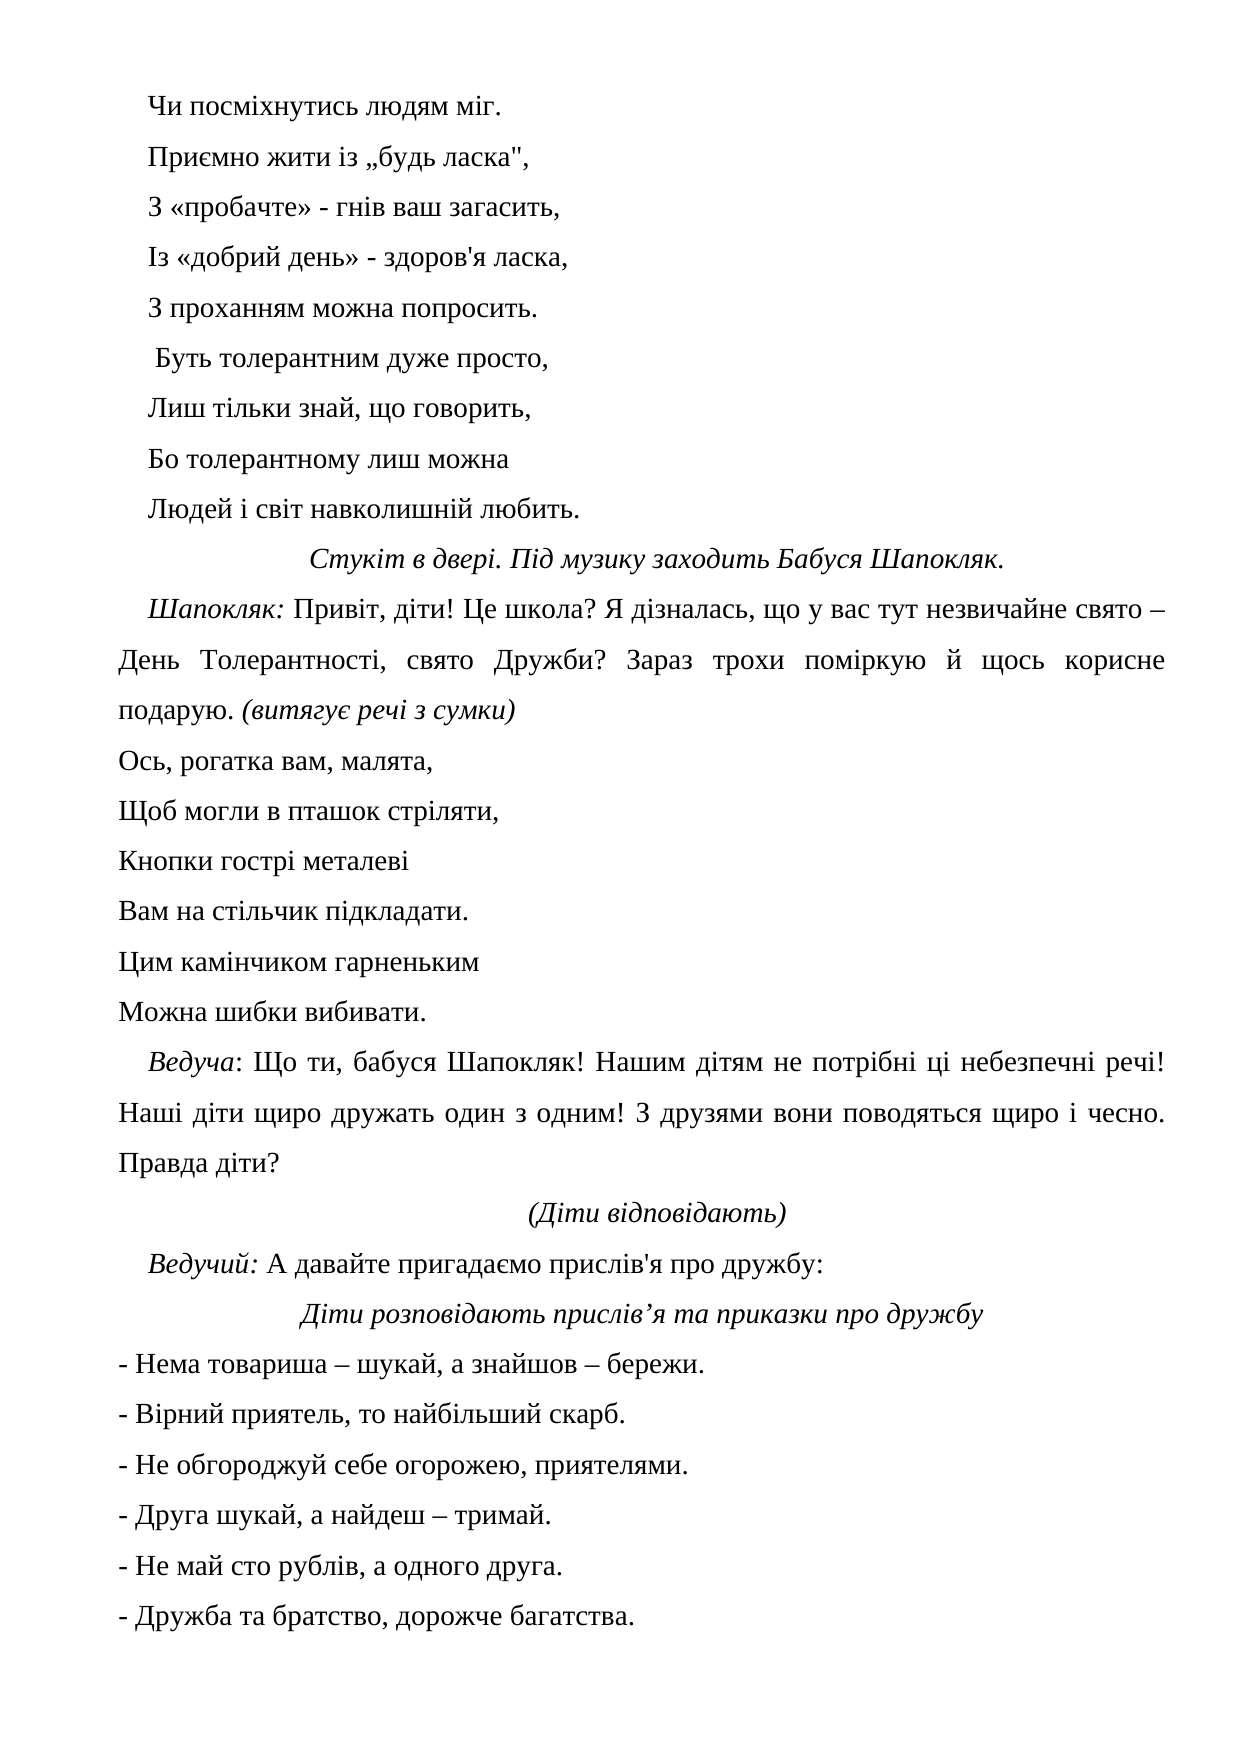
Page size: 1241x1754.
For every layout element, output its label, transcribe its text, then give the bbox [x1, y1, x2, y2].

text Ось, рогатка вам, малята, Щоб могли в пташок стріляти, Кнопки гострі металеві Вам на стільчик підкладати. Цим камінчиком гарненьким Можна шибки вибивати. [118, 743, 1167, 1028]
text Шапокляк: Привіт, діти! Це школа? Я дізналась, що у вас тут незвичайне свято – День Толерантності, свято Дружби? Зараз трохи поміркую й щось корисне подарую. (витягує речі з сумки) [118, 592, 1167, 726]
text З проханням можна попросить. Буть толерантним дуже просто, [118, 290, 1167, 374]
text Ведучий: А давайте пригадаємо прислів'я про дружбу: [118, 1246, 1167, 1279]
text Чи посміхнутись людям міг. Приємно жити із „будь ласка", [118, 88, 1167, 172]
text Лиш тільки знай, що говорить, [118, 390, 1167, 424]
text Ведуча: Що ти, бабуся Шапокляк! Нашим дітям не потрібні ці небезпечні речі! Наші діти щиро дружать один з одним! З друзями вони поводяться щиро і чесно. Правда діти? [118, 1044, 1167, 1179]
text Стукіт в двері. Під музику заходить Бабуся Шапокляк. [118, 541, 1167, 575]
text Бо толерантному лиш можна [118, 441, 1167, 474]
text Діти розповідають прислів’я та приказки про дружбу [118, 1296, 1167, 1329]
text Людей і світ навколишній любить. [118, 491, 1167, 524]
text З «пробачте» - гнів ваш загасить, [118, 189, 1167, 223]
text Із «добрий день» - здоров'я ласка, [118, 239, 1167, 273]
text (Діти відповідають) [118, 1195, 1167, 1229]
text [118, 1346, 1167, 1631]
